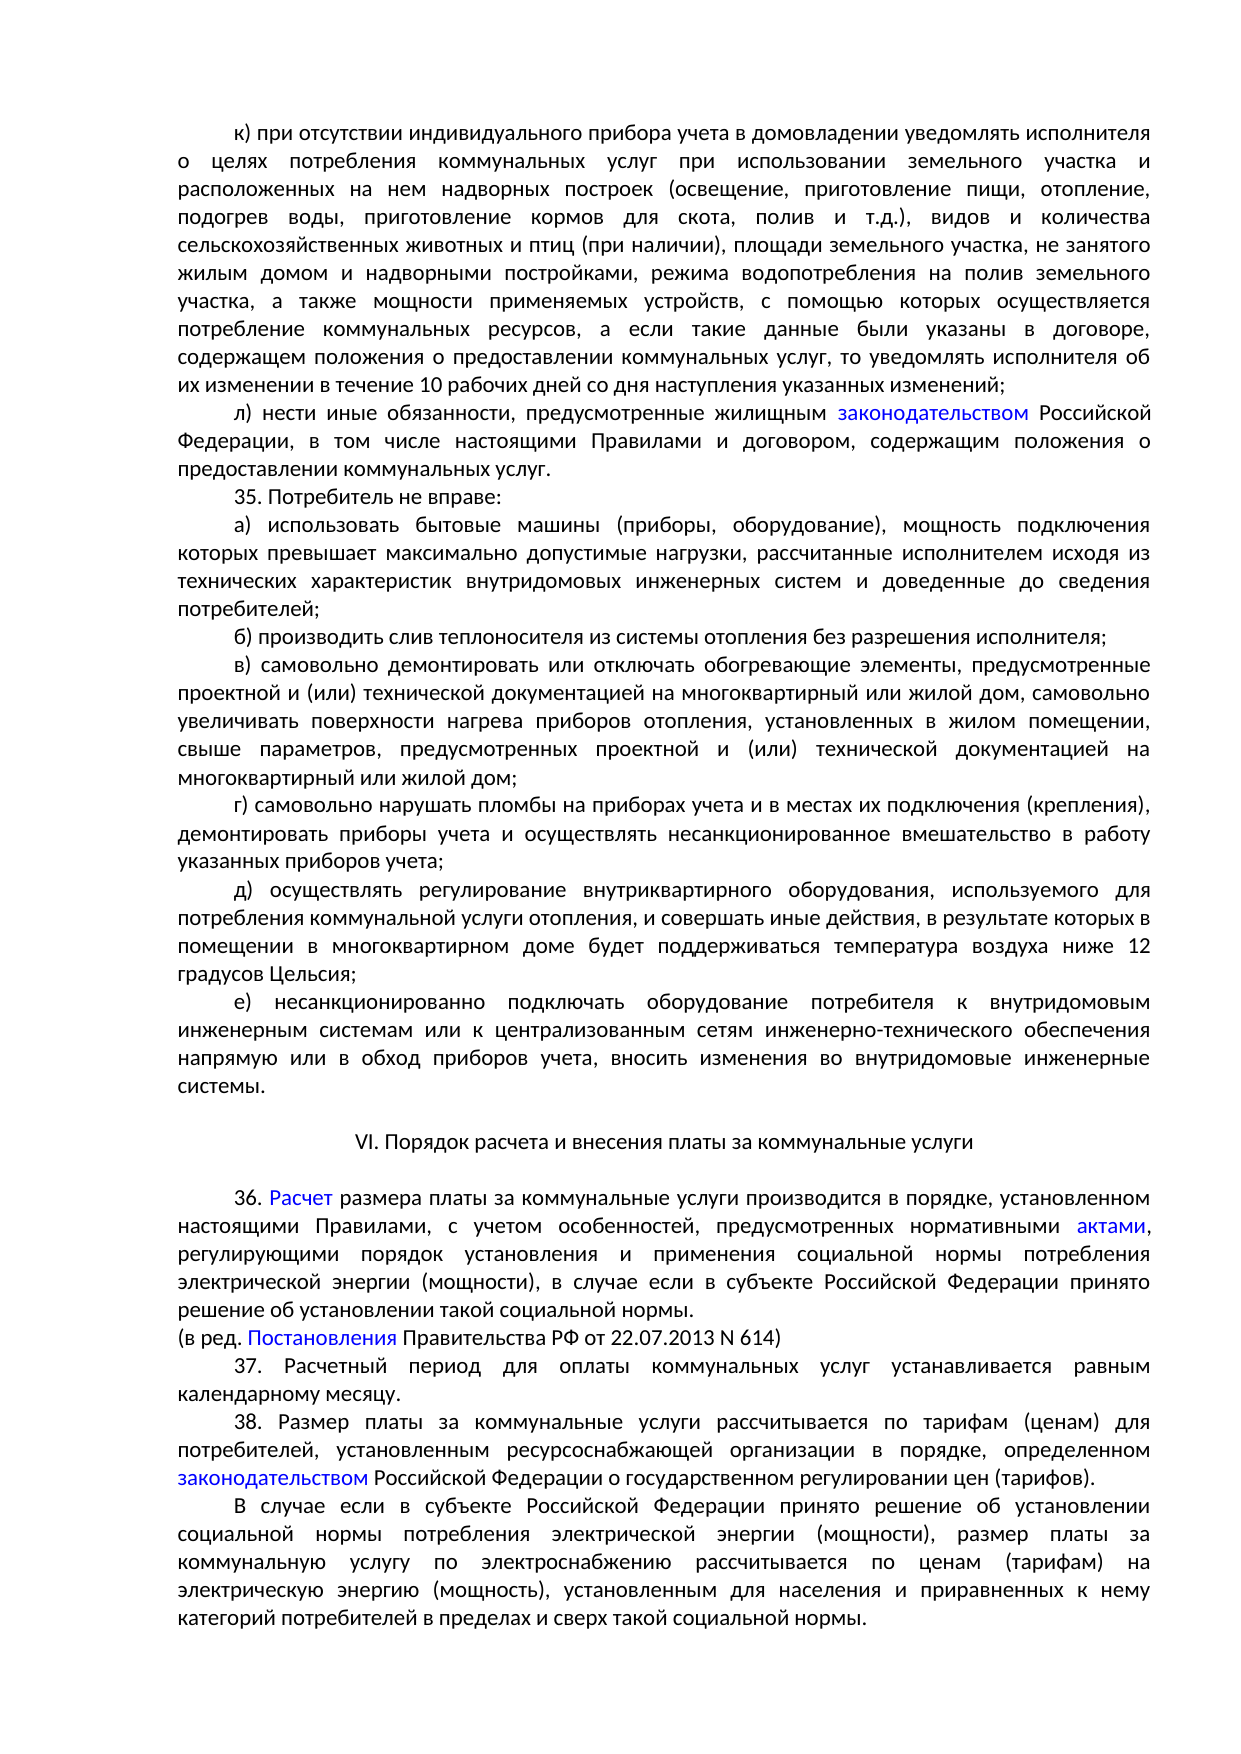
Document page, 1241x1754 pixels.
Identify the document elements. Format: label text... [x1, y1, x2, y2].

text VI. Порядок расчета и внесения платы за коммунальные услуги [177, 1127, 1152, 1155]
text 35. Потребитель не вправе: [177, 482, 1152, 510]
text д) осуществлять регулирование внутриквартирного оборудования, используемого для потребления коммунальной услуги отопления, и совершать иные действия, в результате которых в помещении в многоквартирном доме будет поддерживаться температура воздуха ниже 12 градусов Цельсия; [177, 875, 1152, 987]
text (в ред. Постановления Правительства РФ от 22.07.2013 N 614) [177, 1323, 1152, 1351]
text г) самовольно нарушать пломбы на приборах учета и в местах их подключения (крепления), демонтировать приборы учета и осуществлять несанкционированное вмешательство в работу указанных приборов учета; [177, 791, 1152, 875]
text 36. Расчет размера платы за коммунальные услуги производится в порядке, установленном настоящими Правилами, с учетом особенностей, предусмотренных нормативными актами, регулирующими порядок установления и применения социальной нормы потребления электрической энергии (мощности), в случае если в субъекте Российской Федерации принято решение об установлении такой социальной нормы. [177, 1183, 1152, 1323]
text а) использовать бытовые машины (приборы, оборудование), мощность подключения которых превышает максимально допустимые нагрузки, рассчитанные исполнителем исходя из технических характеристик внутридомовых инженерных систем и доведенные до сведения потребителей; [177, 510, 1152, 622]
text б) производить слив теплоносителя из системы отопления без разрешения исполнителя; [177, 622, 1152, 651]
text 37. Расчетный период для оплаты коммунальных услуг устанавливается равным календарному месяцу. [177, 1351, 1152, 1407]
text в) самовольно демонтировать или отключать обогревающие элементы, предусмотренные проектной и (или) технической документацией на многоквартирный или жилой дом, самовольно увеличивать поверхности нагрева приборов отопления, установленных в жилом помещении, свыше параметров, предусмотренных проектной и (или) технической документацией на многоквартирный или жилой дом; [177, 651, 1152, 791]
text 38. Размер платы за коммунальные услуги рассчитывается по тарифам (ценам) для потребителей, установленным ресурсоснабжающей организации в порядке, определенном законодательством Российской Федерации о государственном регулировании цен (тарифов). [177, 1407, 1152, 1491]
text к) при отсутствии индивидуального прибора учета в домовладении уведомлять исполнителя о целях потребления коммунальных услуг при использовании земельного участка и расположенных на нем надворных построек (освещение, приготовление пищи, отопление, подогрев воды, приготовление кормов для скота, полив и т.д.), видов и количества сельскохозяйственных животных и птиц (при наличии), площади земельного участка, не занятого жилым домом и надворными постройками, режима водопотребления на полив земельного участка, а также мощности применяемых устройств, с помощью которых осуществляется потребление коммунальных ресурсов, а если такие данные были указаны в договоре, содержащем положения о предоставлении коммунальных услуг, то уведомлять исполнителя об их изменении в течение 10 рабочих дней со дня наступления указанных изменений; [177, 118, 1152, 398]
text л) нести иные обязанности, предусмотренные жилищным законодательством Российской Федерации, в том числе настоящими Правилами и договором, содержащим положения о предоставлении коммунальных услуг. [177, 398, 1152, 482]
text е) несанкционированно подключать оборудование потребителя к внутридомовым инженерным системам или к централизованным сетям инженерно-технического обеспечения напрямую или в обход приборов учета, вносить изменения во внутридомовые инженерные системы. [177, 987, 1152, 1099]
text В случае если в субъекте Российской Федерации принято решение об установлении социальной нормы потребления электрической энергии (мощности), размер платы за коммунальную услугу по электроснабжению рассчитывается по ценам (тарифам) на электрическую энергию (мощность), установленным для населения и приравненных к нему категорий потребителей в пределах и сверх такой социальной нормы. [177, 1491, 1152, 1631]
